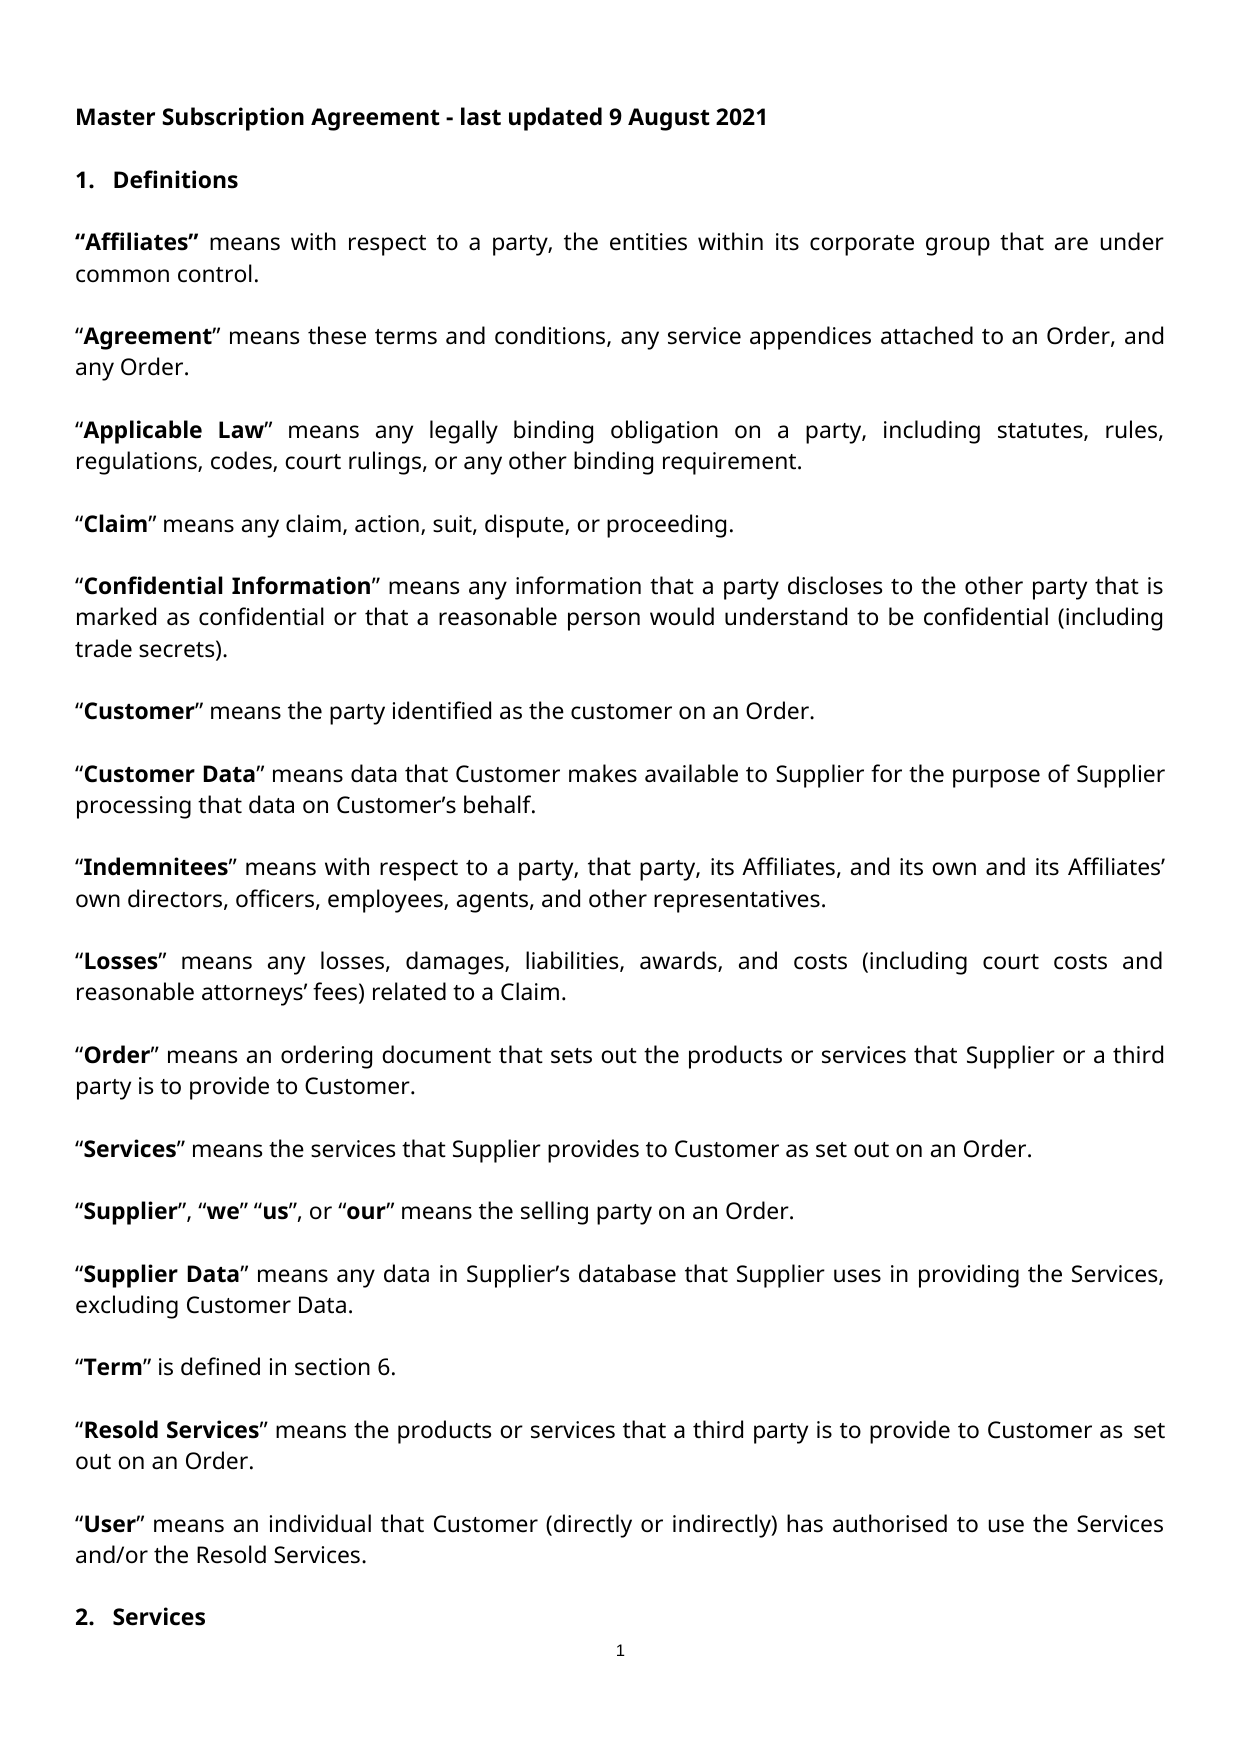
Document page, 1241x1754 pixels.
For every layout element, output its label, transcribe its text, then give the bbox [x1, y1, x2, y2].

text “Order” means an ordering document that sets out the products or services that Supplier or a third party is to provide to Customer. [75, 1039, 1165, 1101]
text Master Subscription Agreement - last updated 9 August 2021 [75, 101, 1165, 133]
text “Confidential Information” means any information that a party discloses to the other party that is marked as confidential or that a reasonable person would understand to be confidential (including trade secrets). [75, 570, 1165, 664]
text “Services” means the services that Supplier provides to Customer as set out on an Order. [75, 1133, 1165, 1164]
text “Customer Data” means data that Customer makes available to Supplier for the purpose of Supplier processing that data on Customer’s behalf. [75, 758, 1165, 820]
text “Supplier”, “we” “us”, or “our” means the selling party on an Order. [75, 1195, 1165, 1226]
text “Customer” means the party identified as the customer on an Order. [75, 695, 1165, 726]
text “Resold Services” means the products or services that a third party is to provide to Customer as set out on an Order. [75, 1414, 1165, 1476]
text “Claim” means any claim, action, suit, dispute, or proceeding. [75, 508, 1165, 539]
text “Affiliates” means with respect to a party, the entities within its corporate group that are under common control. [75, 226, 1165, 289]
text “Agreement” means these terms and conditions, any service appendices attached to an Order, and any Order. [75, 320, 1165, 383]
text “User” means an individual that Customer (directly or indirectly) has authorised to use the Services and/or the Resold Services. [75, 1508, 1165, 1570]
list Services [75, 1601, 1165, 1633]
text “Indemnitees” means with respect to a party, that party, its Affiliates, and its own and its Affiliates’ own directors, officers, employees, agents, and other representatives. [75, 851, 1165, 914]
text “Applicable Law” means any legally binding obligation on a party, including statutes, rules, regulations, codes, court rulings, or any other binding requirement. [75, 414, 1165, 476]
text “Losses” means any losses, damages, liabilities, awards, and costs (including court costs and reasonable attorneys’ fees) related to a Claim. [75, 945, 1165, 1008]
list Definitions [75, 164, 1165, 195]
text “Term” is defined in section 6. [75, 1351, 1165, 1383]
text “Supplier Data” means any data in Supplier’s database that Supplier uses in providing the Services, excluding Customer Data. [75, 1258, 1165, 1320]
